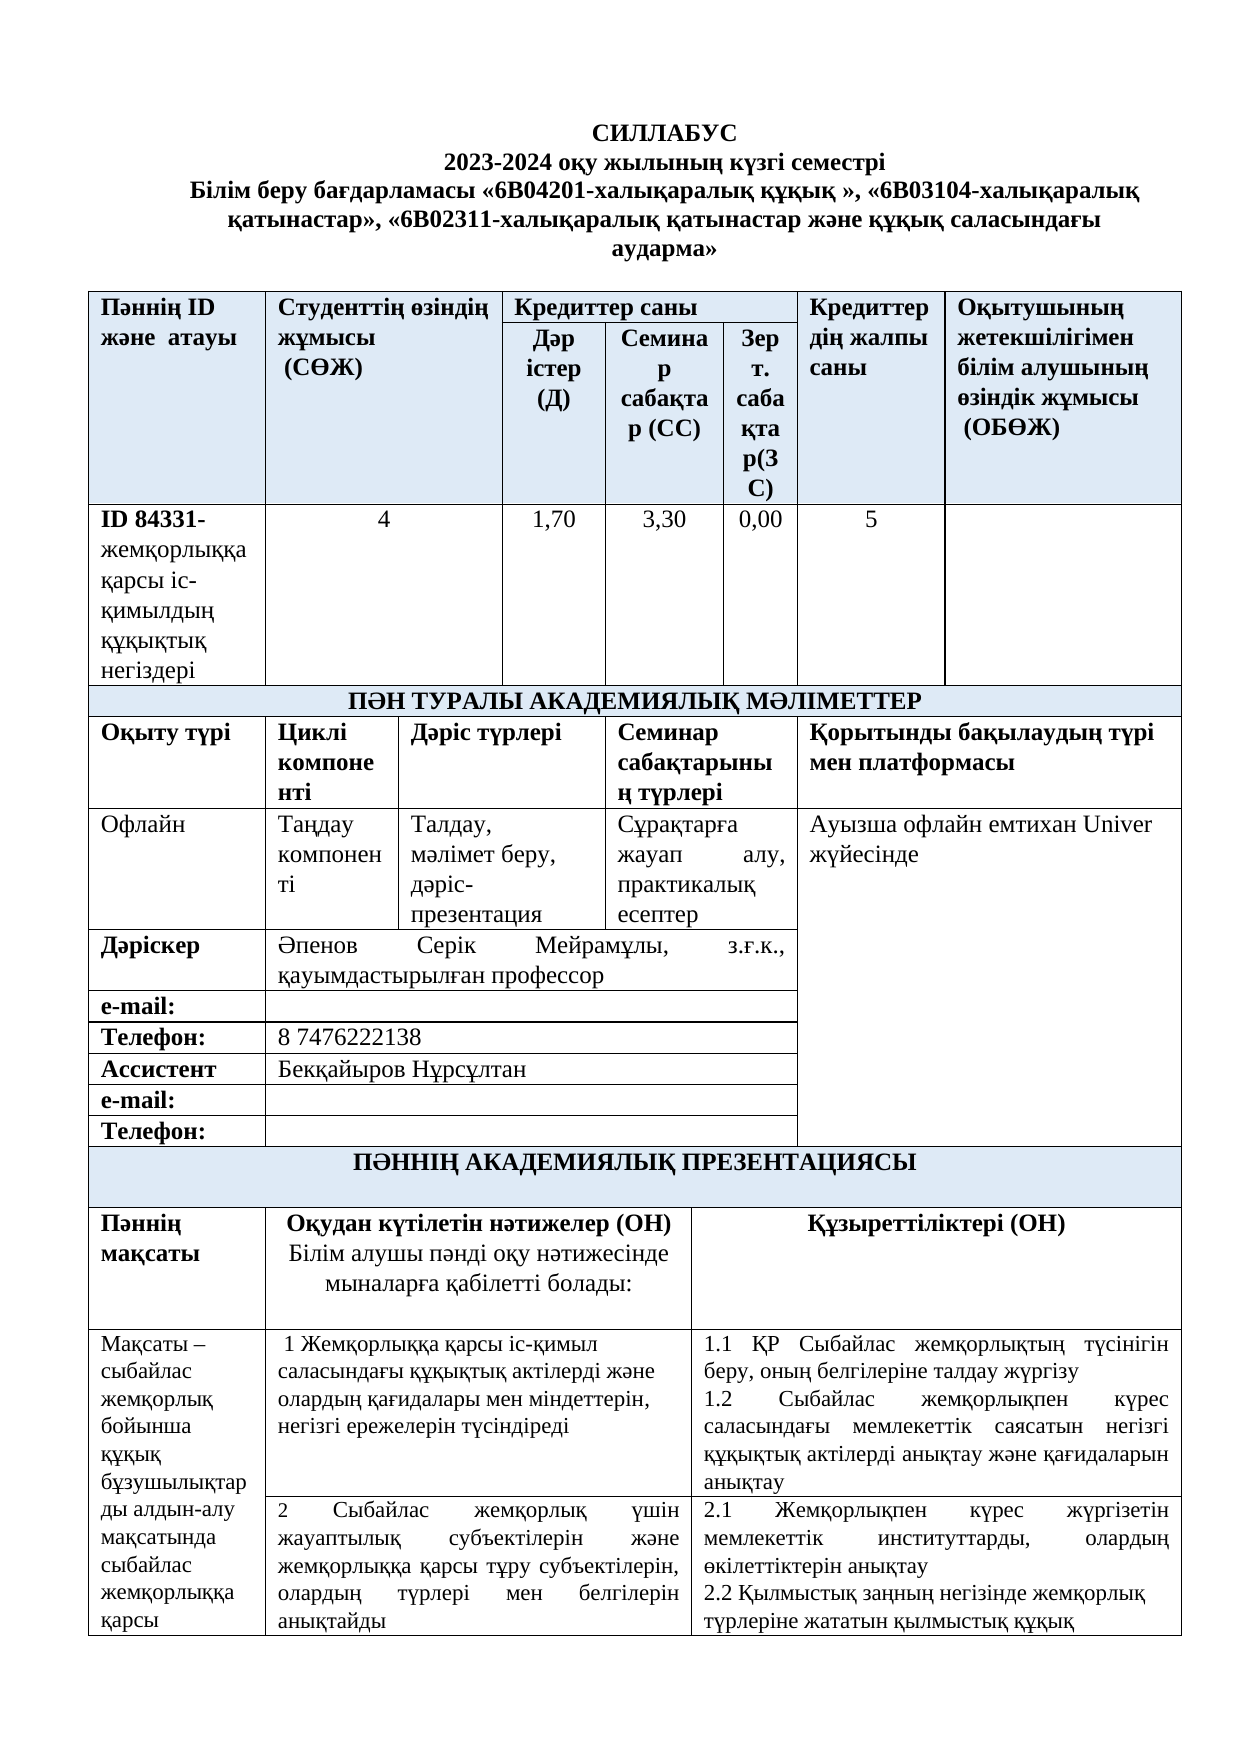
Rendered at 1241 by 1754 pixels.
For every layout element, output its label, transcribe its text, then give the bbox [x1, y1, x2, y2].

table_cell Зерт. сабақтар(ЗС) [724, 323, 797, 503]
table_cell ПӘННІҢ АКАДЕМИЯЛЫҚ ПРЕЗЕНТАЦИЯСЫ [89, 1147, 1181, 1207]
table_cell Құзыреттіліктері (ОН) [692, 1208, 1181, 1329]
table_cell Оқыту түрі [89, 717, 265, 808]
table_cell Пәннің мақсаты [89, 1208, 265, 1329]
table_header Студенттің өзіндің жұмысы (СӨЖ) [266, 292, 502, 503]
table_cell e-mail: [89, 991, 265, 1021]
table_cell [946, 505, 1181, 685]
table_cell Телефон: [89, 1023, 265, 1053]
table_cell [266, 1116, 797, 1146]
table_cell Дәріс түрлері [399, 717, 605, 808]
table_cell Семинар сабақтарының түрлері [606, 717, 797, 808]
table_cell Оқудан күтілетін нәтижелер (ОН) Білім алушы пәнді оқу нәтижесінде мыналарға қабілетті болады: [266, 1208, 691, 1329]
table_cell 4 [266, 505, 502, 685]
table_cell 0,00 [724, 505, 797, 685]
table_cell Циклі компоненті [266, 717, 398, 808]
table_header Оқытушының жетекшілігімен білім алушының өзіндік жұмысы (ОБӨЖ) [946, 292, 1181, 503]
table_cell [692, 1497, 1181, 1635]
table_cell Ассистент [89, 1054, 265, 1084]
table_cell 3,30 [606, 505, 723, 685]
table_cell Мақсаты – сыбайлас жемқорлық бойынша құқық бұзушылықтарды алдын-алу мақсатында сыбайлас жемқорлыққа қарсы заңнаманың қағидалары мен нормаларын қолдануды іс-жүзінде көрсете білу, жауапкершілік қабілетін қалыптастыру, жеке өмірінде және жұмыс орнында, азаматтық-құқықтық жауапкершілікке ие болып, сыбайлас жемқорлыққа төзбеушілікті, күнделікті өмірде сыбайлас жемқорлыққа қарсы мәдениетті қалыптастыру [89, 1330, 265, 1635]
table_cell Бекқайыров Нұрсұлтан [266, 1054, 797, 1084]
table_cell Талдау, мәлімет беру, дәріс-презентация [399, 809, 605, 929]
table_cell Ауызша офлайн емтихан Univer жүйесінде [798, 809, 1181, 1146]
table_cell ПӘН ТУРАЛЫ АКАДЕМИЯЛЫҚ МӘЛІМЕТТЕР [89, 686, 1181, 716]
table_header Кредиттер саны [503, 292, 797, 322]
table_header Кредиттердің жалпы саны [798, 292, 944, 503]
table_header Пәннің ID және атауы [89, 292, 265, 503]
table_cell Семинар сабақтар (СС) [606, 323, 723, 503]
table_cell Дәрістер (Д) [503, 323, 605, 503]
table_cell Қорытынды бақылаудың түрі мен платформасы [798, 717, 1181, 808]
table_cell Әпенов Серік Мейрамұлы, з.ғ.к., қауымдастырылған профессор [266, 930, 797, 990]
table_cell ID 84331- жемқорлыққа қарсы іс-қимылдың құқықтық негіздері [89, 505, 265, 685]
table_cell 1,70 [503, 505, 605, 685]
table_cell [266, 1085, 797, 1115]
table_cell Таңдау компоненті [266, 809, 398, 929]
table_cell 8 7476222138 [266, 1023, 797, 1053]
table_cell 1 Жемқорлыққа қарсы іс-қимыл саласындағы құқықтық актілерді және олардың қағидалары мен міндеттерін, негізгі ережелерін түсіндіреді [266, 1330, 691, 1496]
table_cell 1.1 ҚР Сыбайлас жемқорлықтың түсінігін беру, оның белгілеріне талдау жүргізу 1.2 Сыбайлас жемқорлықпен күрес саласындағы мемлекеттік саясатын негізгі құқықтық актілерді анықтау және қағидаларын анықтау [692, 1330, 1181, 1496]
table_cell 5 [798, 505, 944, 685]
table_cell Офлайн [89, 809, 265, 929]
table_cell Дәріскер [89, 930, 265, 990]
text СИЛЛАБУС [177, 118, 1152, 147]
table_cell Телефон: [89, 1116, 265, 1146]
table_cell e-mail: [89, 1085, 265, 1115]
table_cell [266, 991, 797, 1021]
text 2023-2024 оқу жылының күзгі семестрі [177, 147, 1152, 176]
table_cell Сұрақтарға жауап алу, практикалық есептер [606, 809, 797, 929]
text Білім беру бағдарламасы «6В04201-халықаралық құқық », «6В03104-халықаралық қатынастар», «6В02311-халықаралық қатынастар және құқық саласындағы аударма» [177, 176, 1152, 262]
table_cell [266, 1497, 691, 1635]
